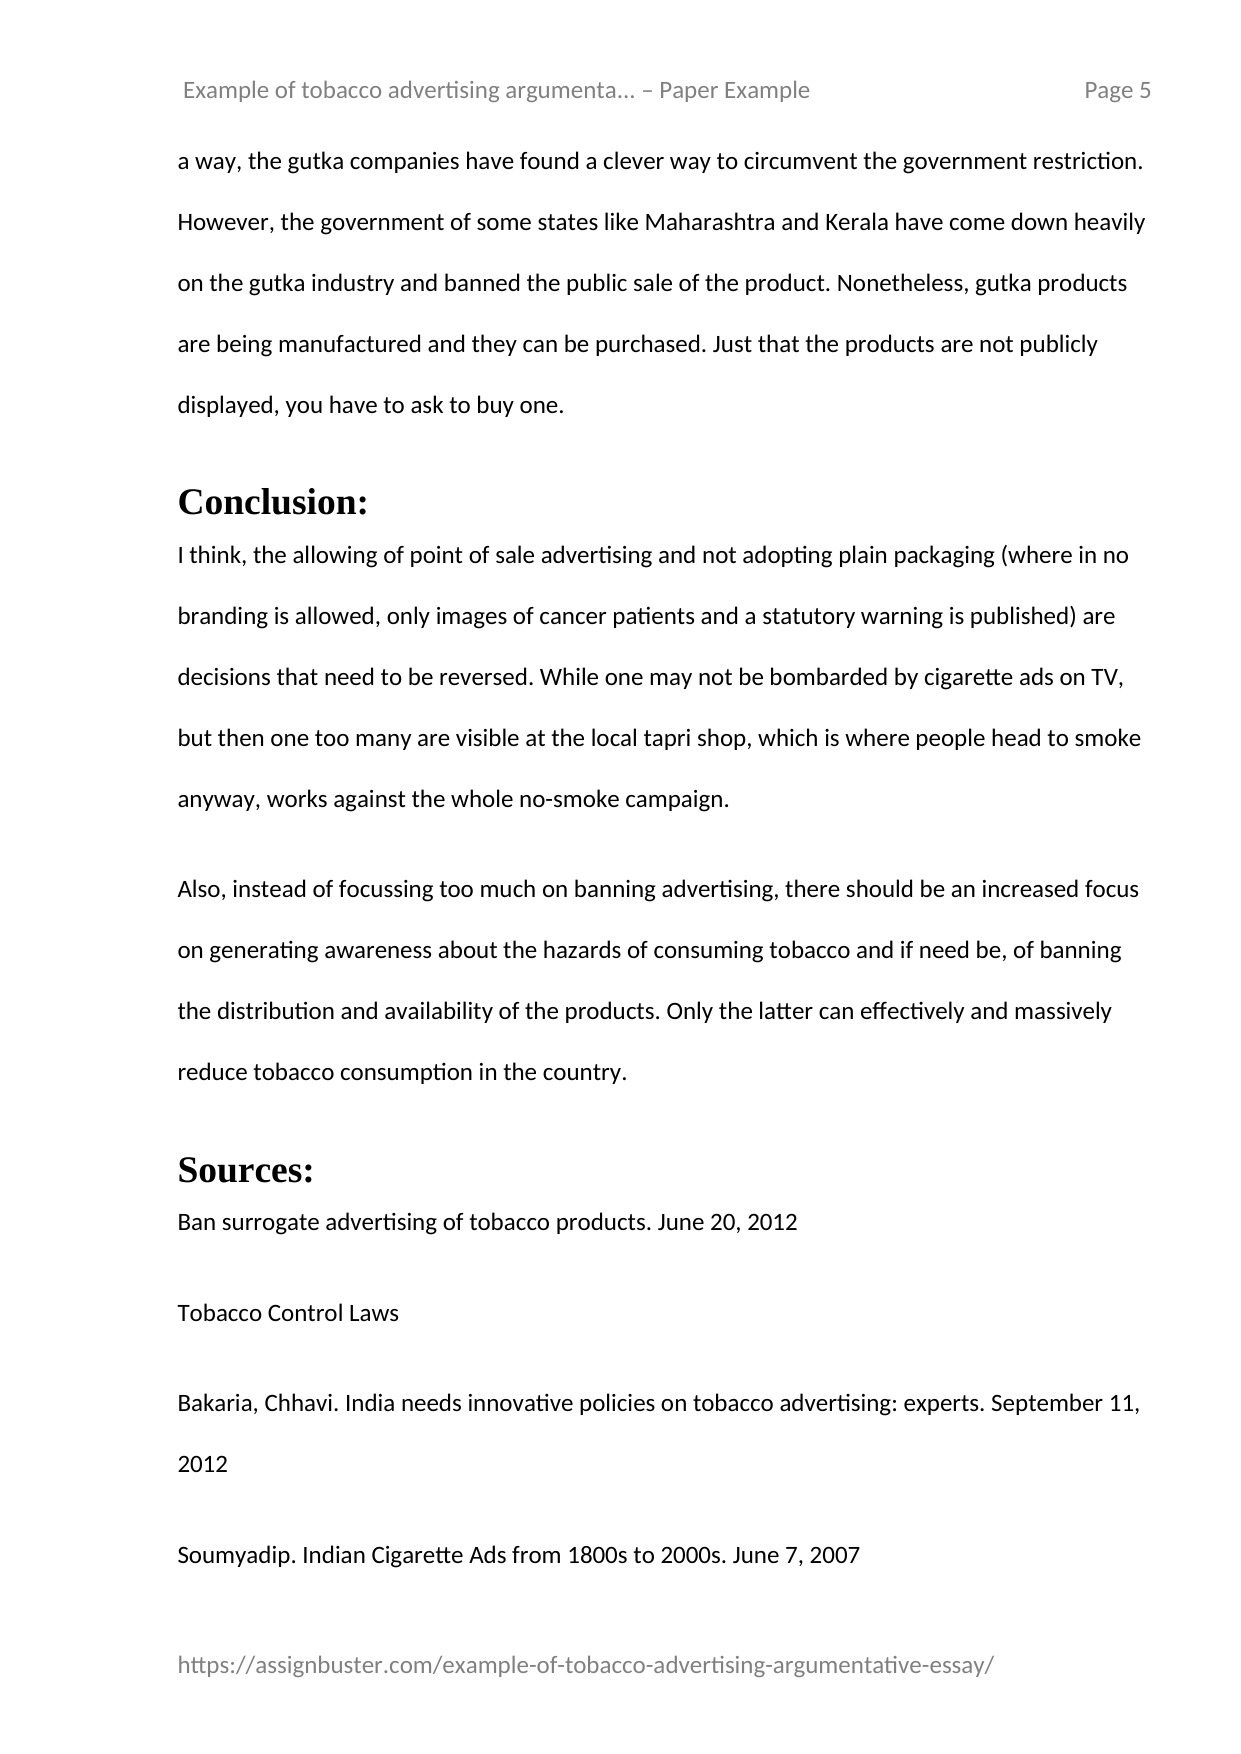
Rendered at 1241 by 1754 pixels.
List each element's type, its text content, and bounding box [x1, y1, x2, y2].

text Ban surrogate advertising of tobacco products. June 20, 2012 [177, 1206, 1152, 1237]
text Bakaria, Chhavi. India needs innovative policies on tobacco advertising: experts. September 11, 2012 [177, 1387, 1152, 1479]
text Also, instead of focussing too much on banning advertising, there should be an increased focus on generating awareness about the hazards of consuming tobacco and if need be, of banning the distribution and availability of the products. Only the latter can effectively and massively reduce tobacco consumption in the country. [177, 873, 1152, 1087]
text Soumyadip. Indian Cigarette Ads from 1800s to 2000s. June 7, 2007 [177, 1539, 1152, 1569]
text Tobacco Control Laws [177, 1297, 1152, 1327]
text I think, the allowing of point of sale advertising and not adopting plain packaging (where in no branding is allowed, only images of cancer patients and a statutory warning is published) are decisions that need to be reversed. While one may not be bombarded by cigarette ads on TV, but then one too many are visible at the local tapri shop, which is where people head to smoke anyway, works against the whole no-smoke campaign. [177, 539, 1152, 813]
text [177, 145, 1152, 420]
subtitle Conclusion: [177, 480, 1152, 523]
subtitle Sources: [177, 1147, 1152, 1190]
